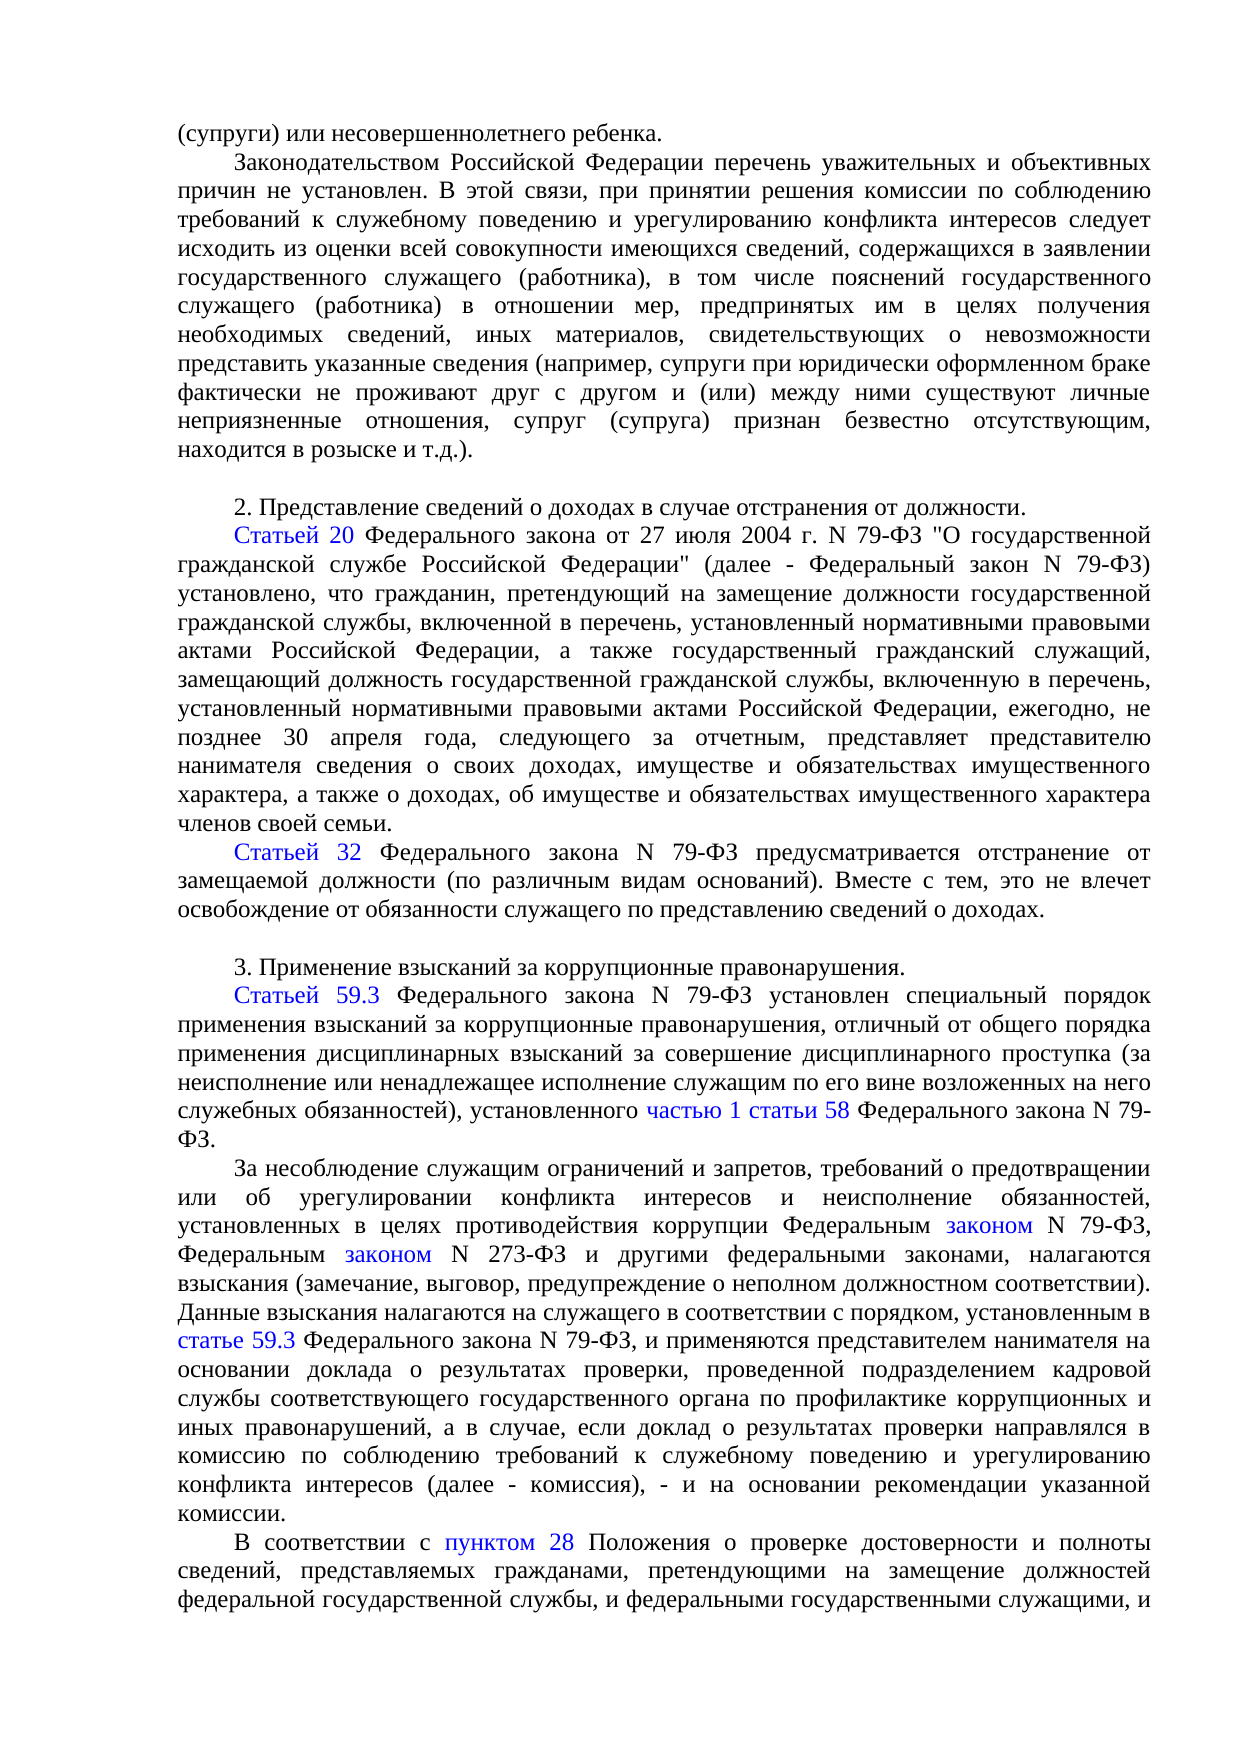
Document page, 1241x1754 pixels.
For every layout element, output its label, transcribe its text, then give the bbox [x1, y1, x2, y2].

text Статьей 20 Федерального закона от 27 июля 2004 г. N 79-ФЗ "О государственной гражданской службе Российской Федерации" (далее - Федеральный закон N 79-ФЗ) установлено, что гражданин, претендующий на замещение должности государственной гражданской службы, включенной в перечень, установленный нормативными правовыми актами Российской Федерации, а также государственный гражданский служащий, замещающий должность государственной гражданской службы, включенную в перечень, установленный нормативными правовыми актами Российской Федерации, ежегодно, не позднее 30 апреля года, следующего за отчетным, представляет представителю нанимателя сведения о своих доходах, имуществе и обязательствах имущественного характера, а также о доходах, об имуществе и обязательствах имущественного характера членов своей семьи. [177, 521, 1152, 837]
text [177, 118, 1152, 147]
text За несоблюдение служащим ограничений и запретов, требований о предотвращении или об урегулировании конфликта интересов и неисполнение обязанностей, установленных в целях противодействия коррупции Федеральным законом N 79-ФЗ, Федеральным законом N 273-ФЗ и другими федеральными законами, налагаются взыскания (замечание, выговор, предупреждение о неполном должностном соответствии). Данные взыскания налагаются на служащего в соответствии с порядком, установленным в статье 59.3 Федерального закона N 79-ФЗ, и применяются представителем нанимателя на основании доклада о результатах проверки, проведенной подразделением кадровой службы соответствующего государственного органа по профилактике коррупционных и иных правонарушений, а в случае, если доклад о результатах проверки направлялся в комиссию по соблюдению требований к служебному поведению и урегулированию конфликта интересов (далее - комиссия), - и на основании рекомендации указанной комиссии. [177, 1153, 1152, 1527]
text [177, 1527, 1152, 1613]
text 2. Представление сведений о доходах в случае отстранения от должности. [177, 492, 1152, 521]
text Статьей 59.3 Федерального закона N 79-ФЗ установлен специальный порядок применения взысканий за коррупционные правонарушения, отличный от общего порядка применения дисциплинарных взысканий за совершение дисциплинарного проступка (за неисполнение или ненадлежащее исполнение служащим по его вине возложенных на него служебных обязанностей), установленного частью 1 статьи 58 Федерального закона N 79-ФЗ. [177, 981, 1152, 1153]
text Статьей 32 Федерального закона N 79-ФЗ предусматривается отстранение от замещаемой должности (по различным видам оснований). Вместе с тем, это не влечет освобождение от обязанности служащего по представлению сведений о доходах. [177, 837, 1152, 923]
text 3. Применение взысканий за коррупционные правонарушения. [177, 952, 1152, 981]
text Законодательством Российской Федерации перечень уважительных и объективных причин не установлен. В этой связи, при принятии решения комиссии по соблюдению требований к служебному поведению и урегулированию конфликта интересов следует исходить из оценки всей совокупности имеющихся сведений, содержащихся в заявлении государственного служащего (работника), в том числе пояснений государственного служащего (работника) в отношении мер, предпринятых им в целях получения необходимых сведений, иных материалов, свидетельствующих о невозможности представить указанные сведения (например, супруги при юридически оформленном браке фактически не проживают друг с другом и (или) между ними существуют личные неприязненные отношения, супруг (супруга) признан безвестно отсутствующим, находится в розыске и т.д.). [177, 147, 1152, 463]
